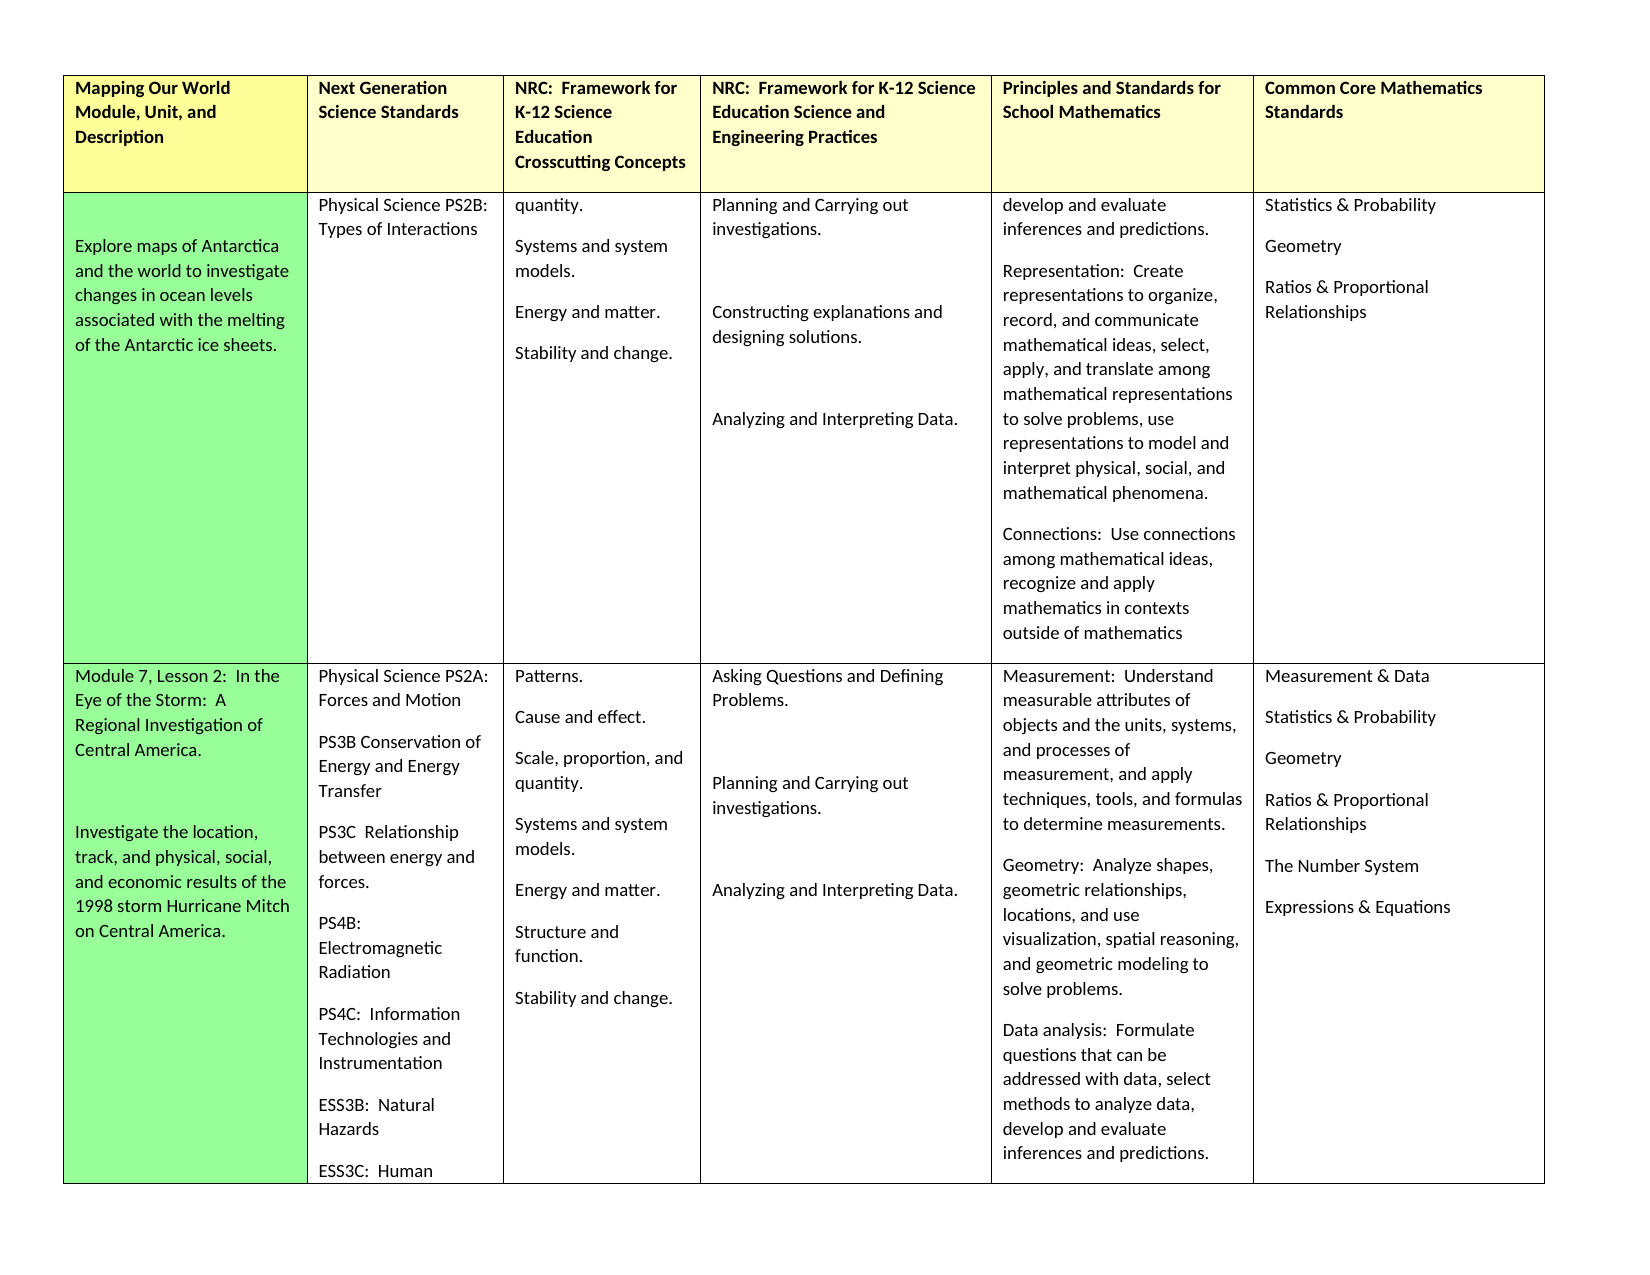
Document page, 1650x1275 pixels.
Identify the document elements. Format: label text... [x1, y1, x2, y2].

table_header Common Core Mathematics Standards [1254, 76, 1544, 192]
table_header NRC: Framework for K-12 Science Education Crosscutting Concepts [504, 76, 700, 192]
table_header Mapping Our World Module, Unit, and Description [64, 76, 307, 192]
table_cell Number & Operations: Fractions Measurement & Data Statistics & Probability Geometry Ratios & Proportional Relationships [1254, 193, 1544, 663]
table_cell Measurement & Data Statistics & Probability Geometry Ratios & Proportional Relationships The Number System Expressions & Equations [1254, 664, 1544, 1183]
table_header Next Generation Science Standards [308, 76, 503, 192]
table_cell Patterns. Cause and effect. Scale, proportion, and quantity. Systems and system models. Energy and matter. Stability and change. [504, 193, 700, 663]
table_cell Physical Science PS2A: Forces and Motion Physical Science PS2B: Types of Interactions [308, 193, 503, 663]
table_header NRC: Framework for K-12 Science Education Science and Engineering Practices [701, 76, 991, 192]
table_header Principles and Standards for School Mathematics [992, 76, 1253, 192]
table_cell Asking Questions and Defining Problems. Planning and Carrying out investigations. Analyzing and Interpreting Data. [701, 664, 991, 1183]
